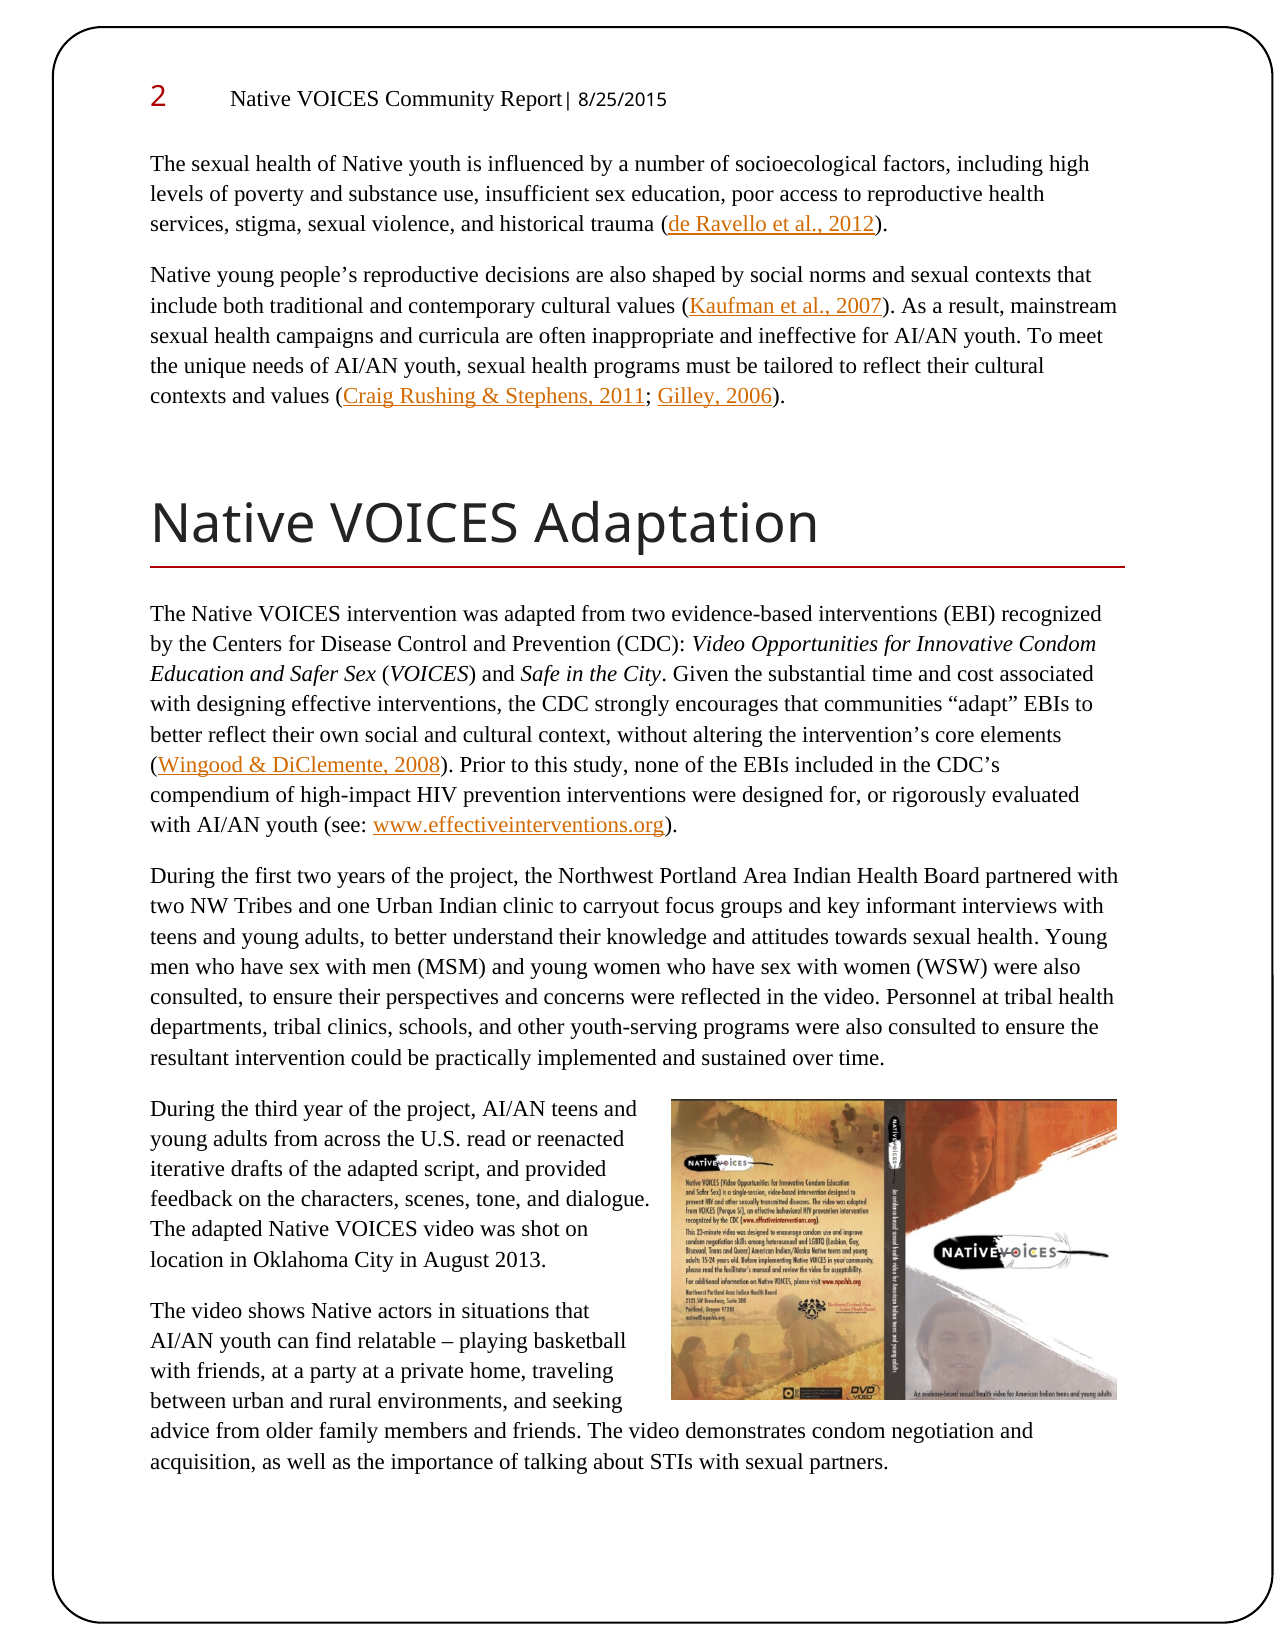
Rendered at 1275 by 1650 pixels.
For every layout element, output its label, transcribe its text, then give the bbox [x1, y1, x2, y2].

title Native VOICES Adaptation [150, 484, 1125, 566]
text Native young people’s reproductive decisions are also shaped by social norms and sexual contexts that include both traditional and contemporary cultural values (Kaufman et al., 2007). As a result, mainstream sexual health campaigns and curricula are often inappropriate and ineffective for AI/AN youth. To meet the unique needs of AI/AN youth, sexual health programs must be tailored to reflect their cultural contexts and values (Craig Rushing & Stephens, 2011; Gilley, 2006). [150, 261, 1125, 409]
text During the third year of the project, AI/AN teens and young adults from across the U.S. read or reenacted iterative drafts of the adapted script, and provided feedback on the characters, scenes, tone, and dialogue. The adapted Native VOICES video was shot on location in Oklahoma City in August 2013. [150, 1094, 1125, 1272]
text The video shows Native actors in situations that AI/AN youth can find relatable – playing basketball with friends, at a party at a private home, traveling between urban and rural environments, and seeking advice from older family members and friends. The video demonstrates condom negotiation and acquisition, as well as the importance of talking about STIs with sexual partners. [150, 1297, 1125, 1474]
text During the first two years of the project, the Northwest Portland Area Indian Health Board partnered with two NW Tribes and one Urban Indian clinic to carryout focus groups and key informant interviews with teens and young adults, to better understand their knowledge and attitudes towards sexual health. Young men who have sex with men (MSM) and young women who have sex with women (WSW) were also consulted, to ensure their perspectives and concerns were reflected in the video. Personnel at tribal health departments, tribal clinics, schools, and other youth-serving programs were also consulted to ensure the resultant intervention could be practically implemented and sustained over time. [150, 862, 1125, 1070]
text The sexual health of Native youth is influenced by a number of socioecological factors, including high levels of poverty and substance use, insufficient sex education, poor access to reproductive health services, stigma, sexual violence, and historical trauma (de Ravello et al., 2012). [150, 150, 1125, 237]
text The Native VOICES intervention was adapted from two evidence-based interventions (EBI) recognized by the Centers for Disease Control and Prevention (CDC): Video Opportunities for Innovative Condom Education and Safer Sex (VOICES) and Safe in the City. Given the substantial time and cost associated with designing effective interventions, the CDC strongly encourages that communities “adapt” EBIs to better reflect their own social and cultural context, without altering the intervention’s core elements (Wingood & DiClemente, 2008). Prior to this study, none of the EBIs included in the CDC’s compendium of high-impact HIV prevention interventions were designed for, or rigorously evaluated with AI/AN youth (see: www.effectiveinterventions.org). [150, 600, 1125, 838]
picture [670, 1099, 1119, 1401]
